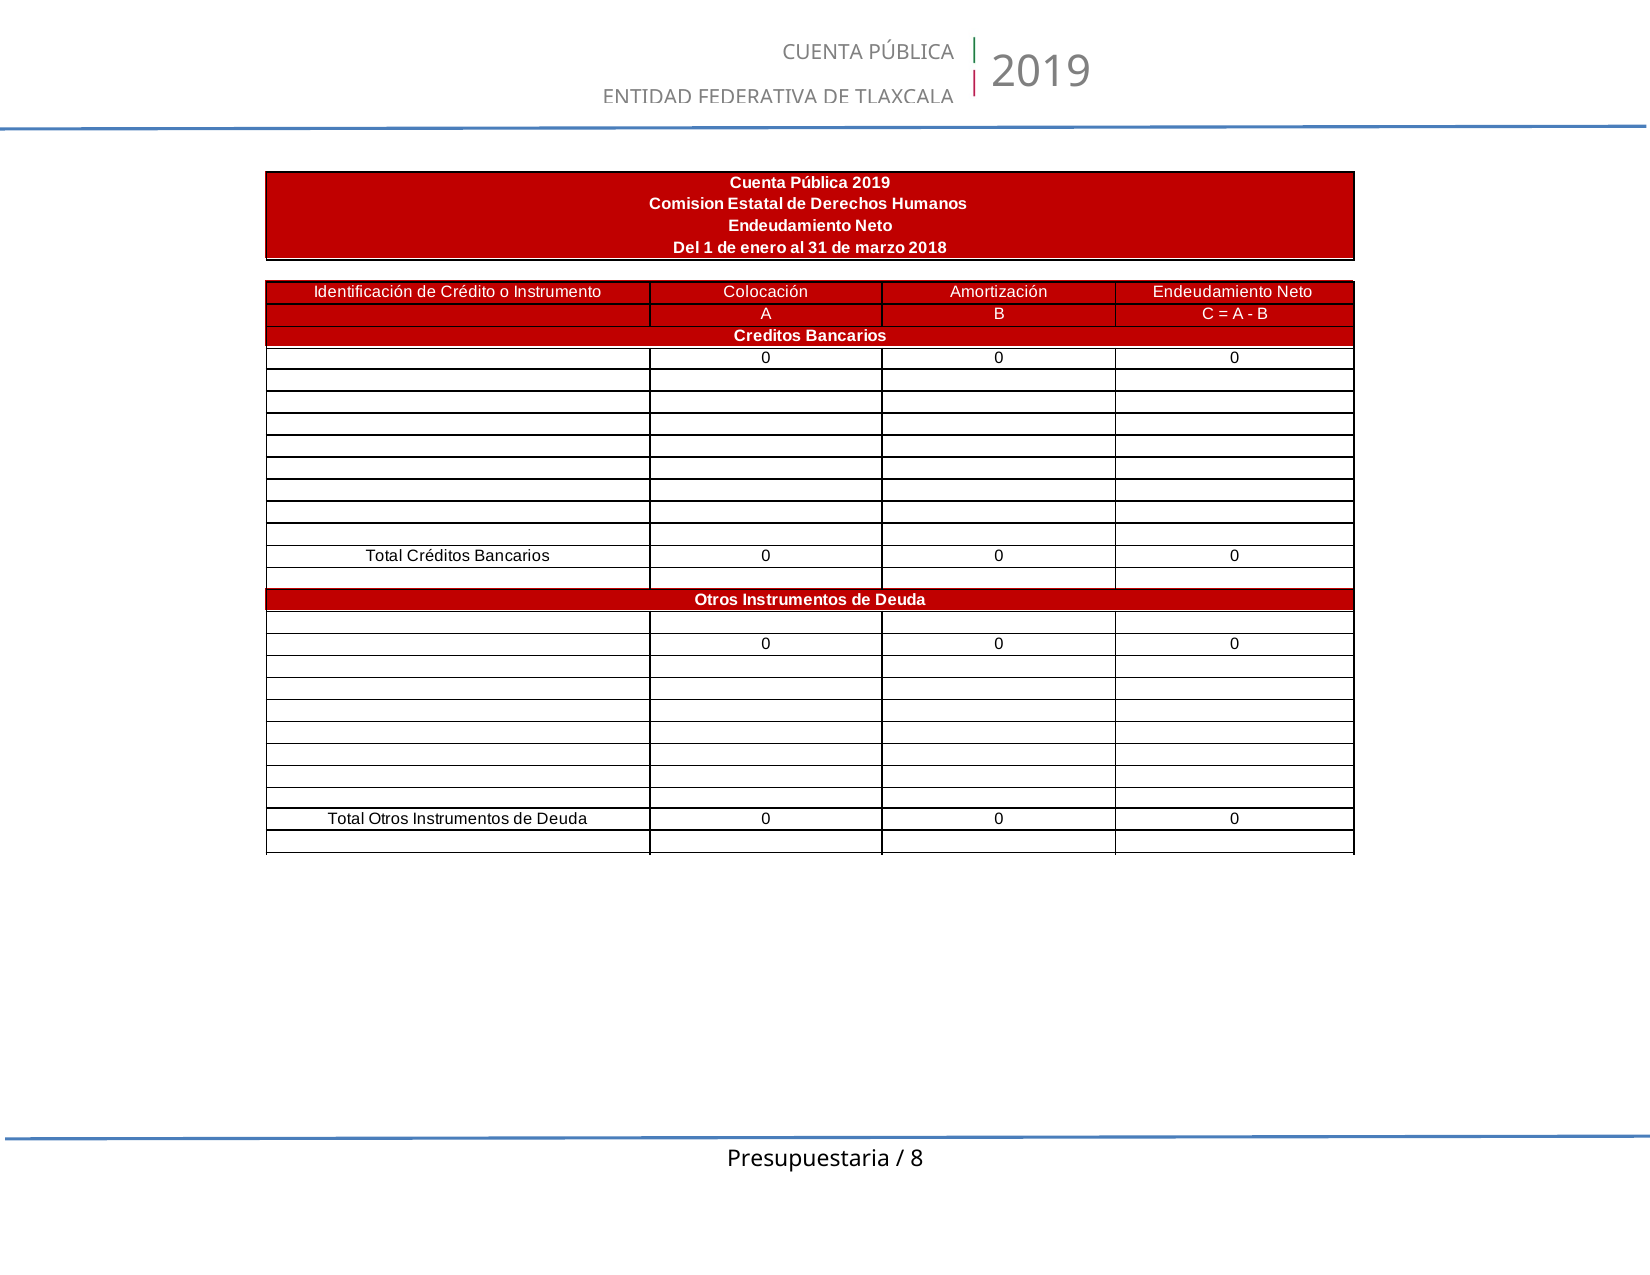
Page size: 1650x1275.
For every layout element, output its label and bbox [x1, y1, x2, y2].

picture [968, 28, 985, 99]
